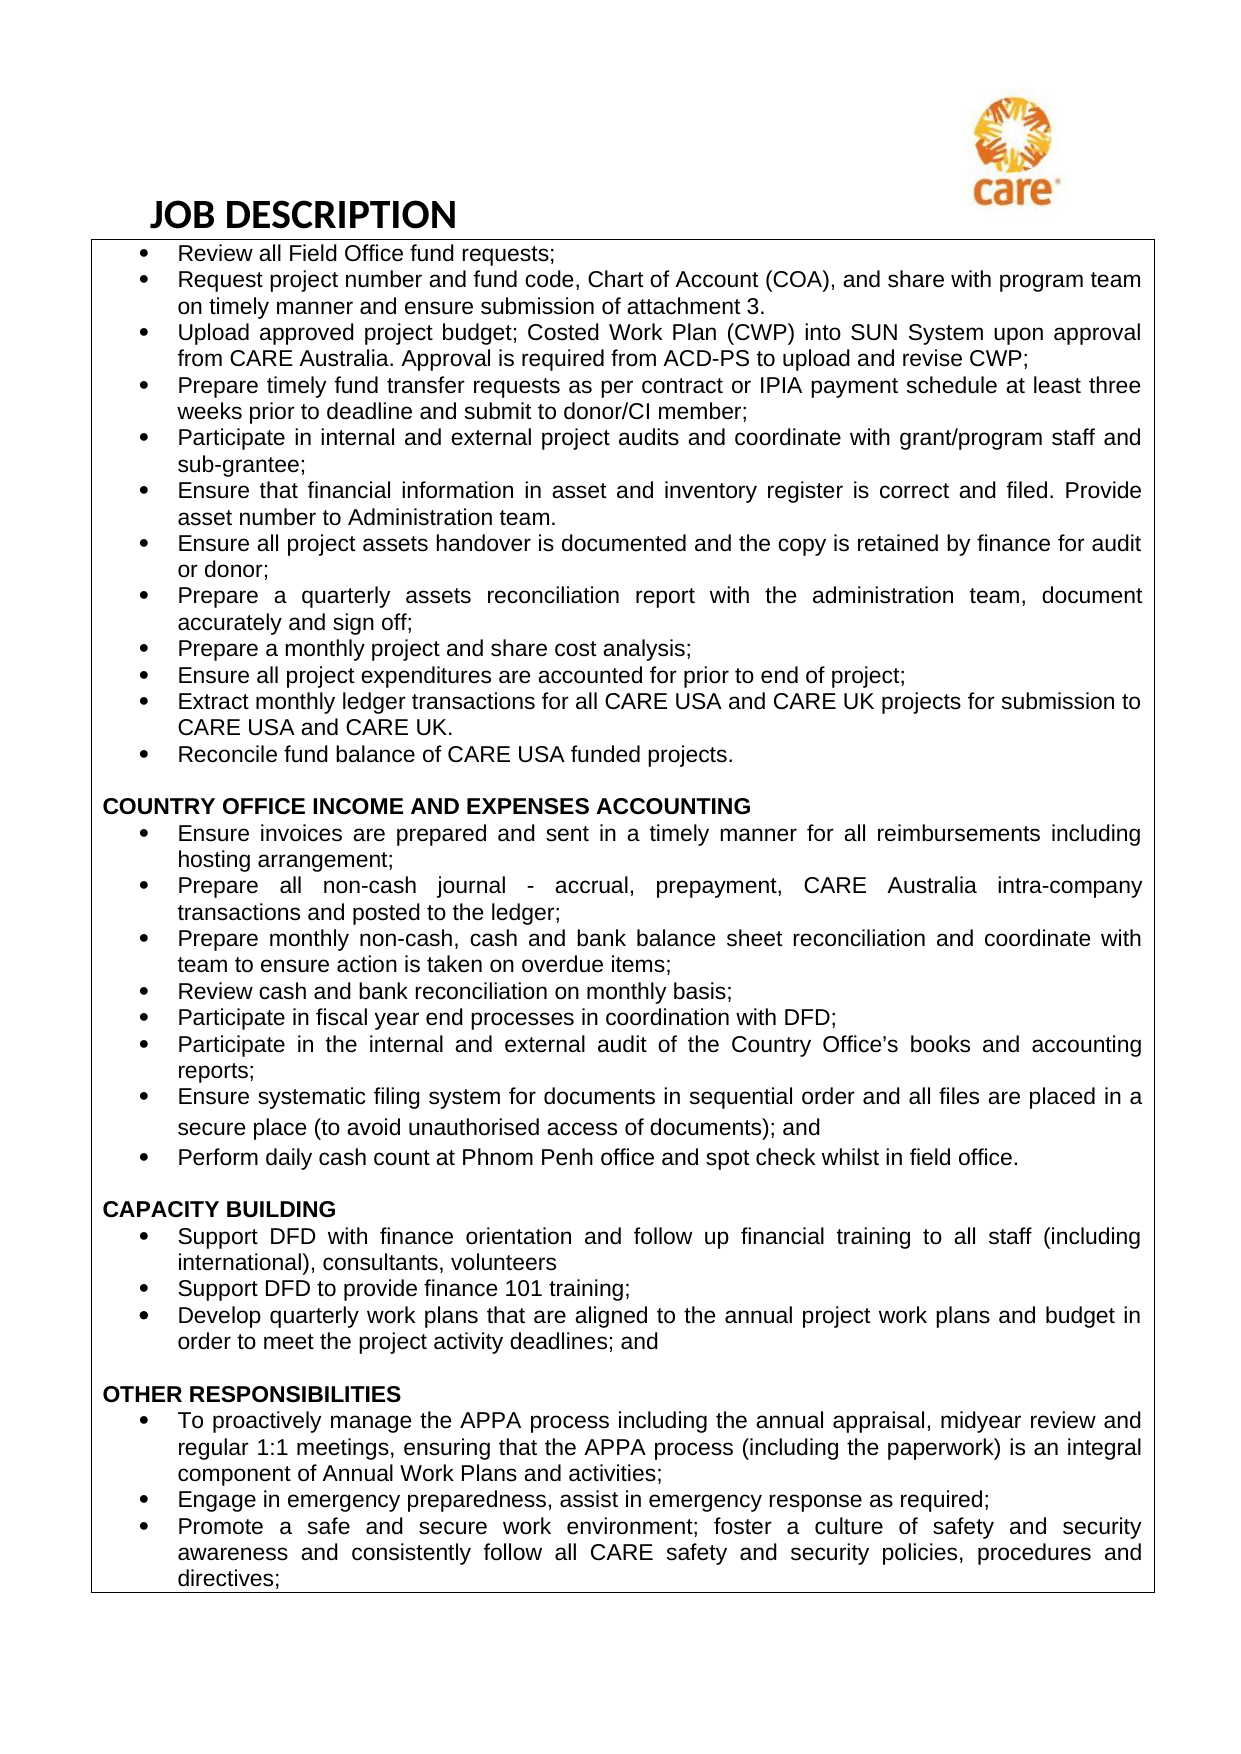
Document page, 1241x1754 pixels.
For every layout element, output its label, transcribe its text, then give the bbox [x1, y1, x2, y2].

picture [935, 73, 1091, 229]
